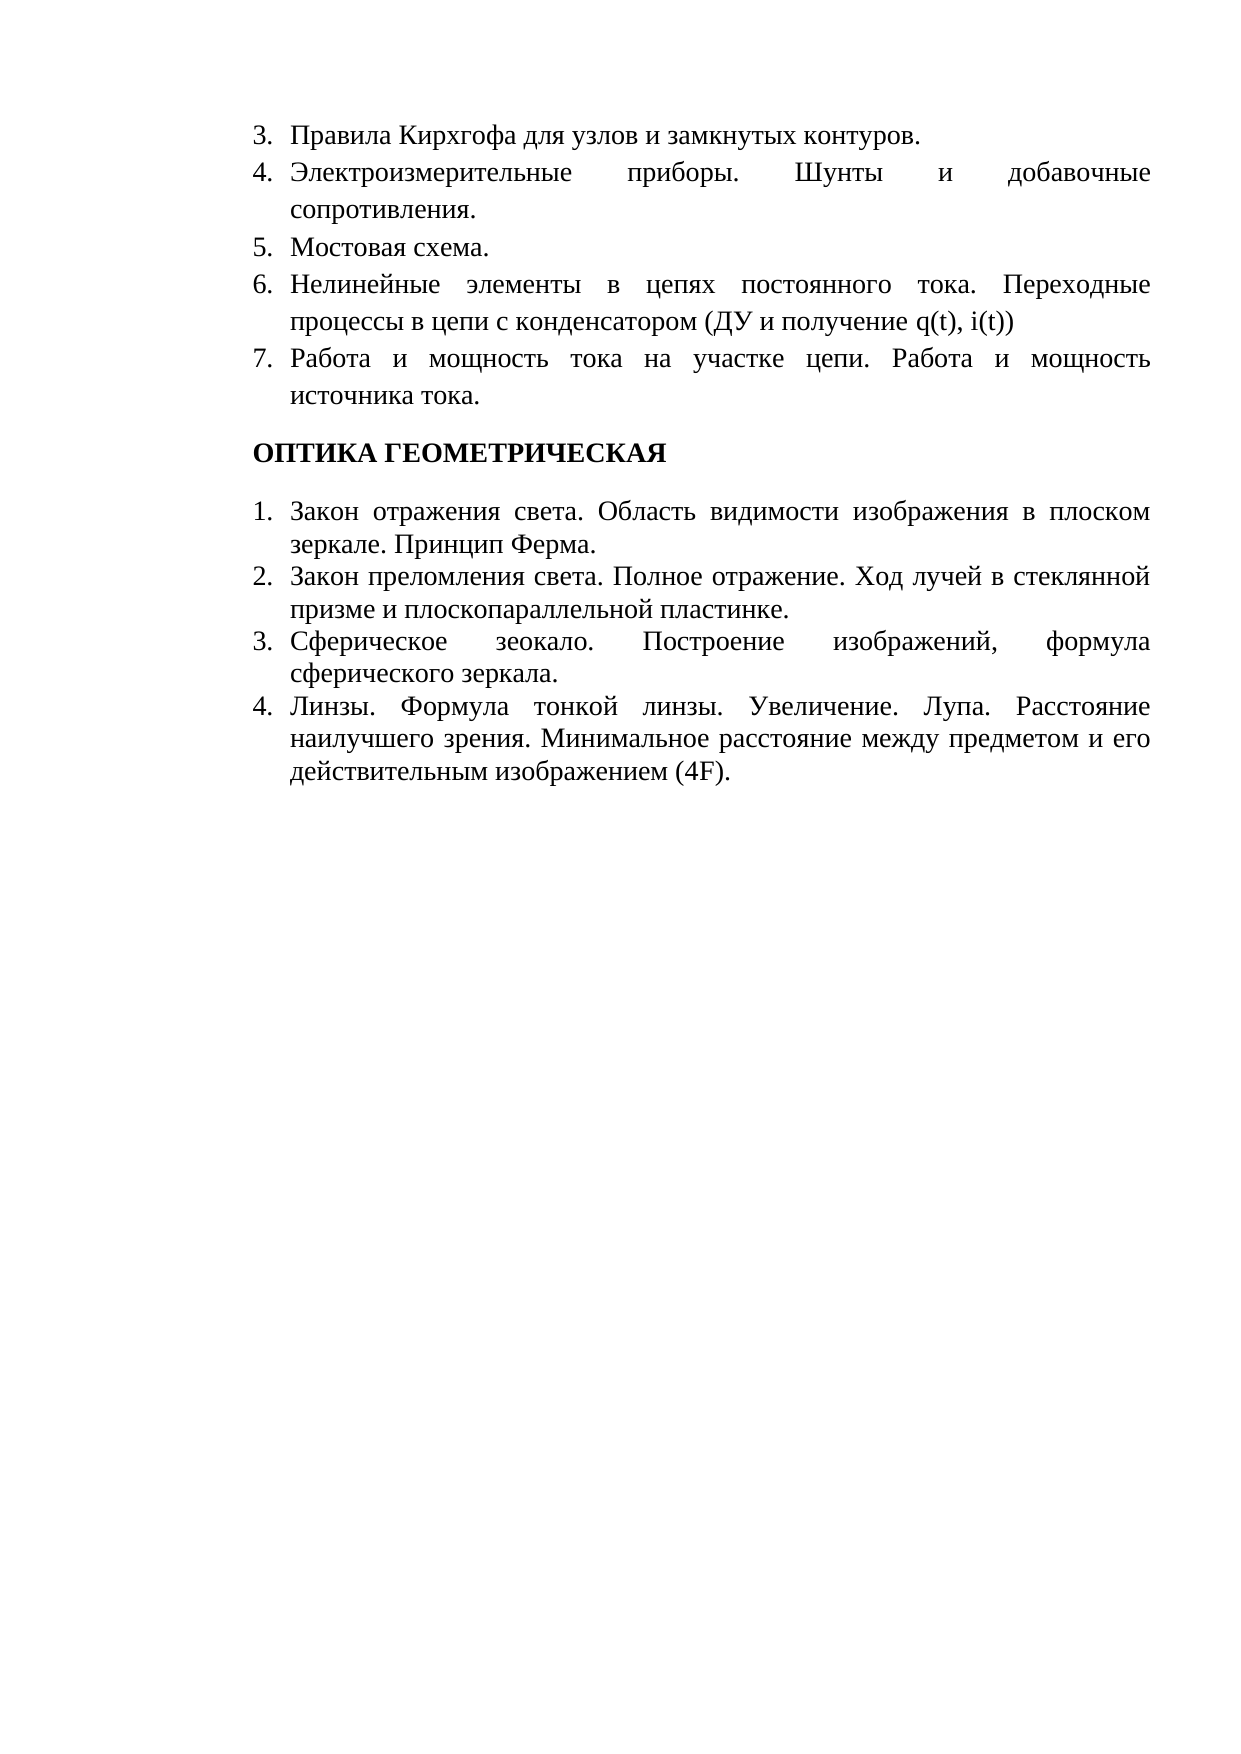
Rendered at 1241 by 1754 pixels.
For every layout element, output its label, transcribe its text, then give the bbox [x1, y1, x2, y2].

list Линзы. Формула тонкой линзы. Увеличение. Лупа. Расстояние наилучшего зрения. Минимальное расстояние между предметом и его действительным изображением (4F). [252, 689, 1152, 786]
list Мостовая схема. [252, 230, 1152, 262]
list Закон отражения света. Область видимости изображения в плоском зеркале. Принцип Ферма. [252, 494, 1152, 559]
list Работа и мощность тока на участке цепи. Работа и мощность источника тока. [252, 341, 1152, 411]
text ОПТИКА ГЕОМЕТРИЧЕСКАЯ [252, 436, 1152, 469]
list Закон преломления света. Полное отражение. Ход лучей в стеклянной призме и плоскопараллельной пластинке. [252, 559, 1152, 624]
list Сферическое зеокало. Построение изображений, формула сферического зеркала. [252, 624, 1152, 689]
list Правила Кирхгофа для узлов и замкнутых контуров. [252, 118, 1152, 151]
list Электроизмерительные приборы. Шунты и добавочные сопротивления. [252, 155, 1152, 225]
list Нелинейные элементы в цепях постоянного тока. Переходные процессы в цепи с конденсатором (ДУ и получение q(t), i(t)) [252, 267, 1152, 336]
